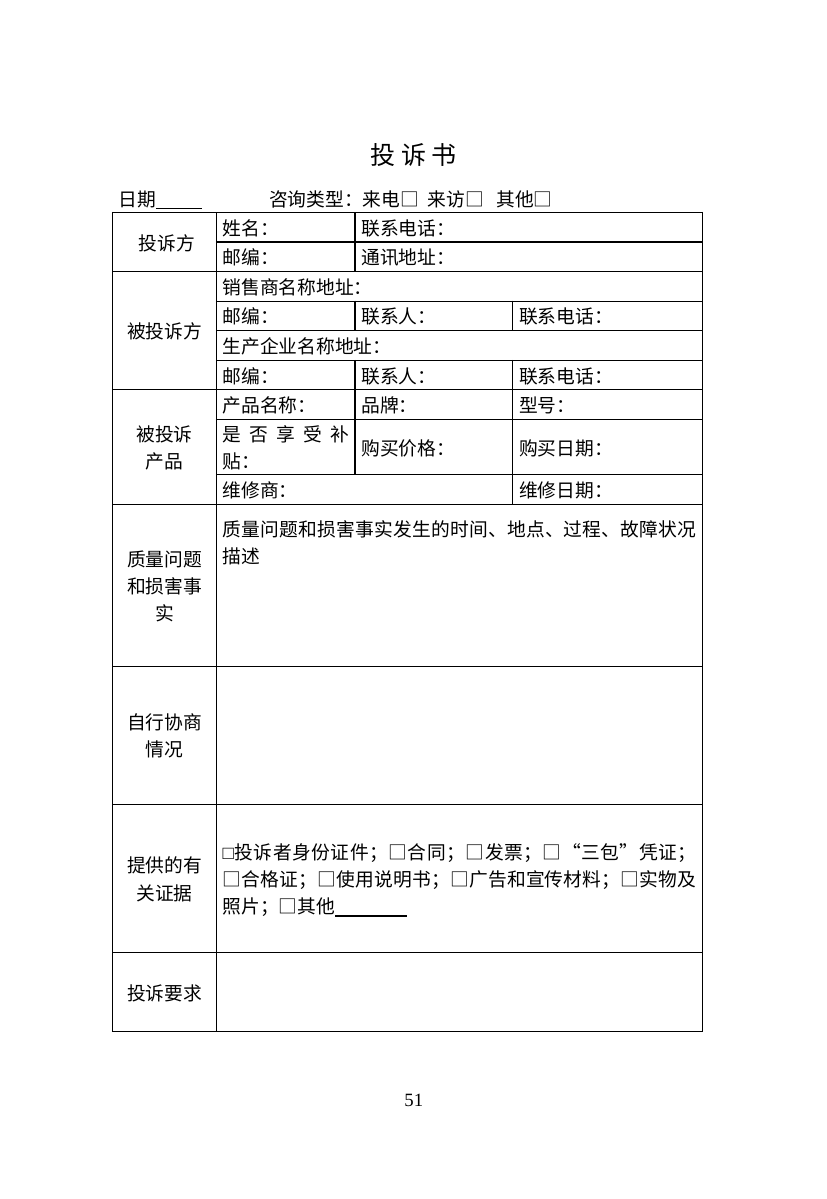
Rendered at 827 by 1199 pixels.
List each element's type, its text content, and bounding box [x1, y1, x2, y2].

table_cell 被投诉 产品 [113, 390, 216, 504]
table_cell 生产企业名称地址： [217, 331, 702, 360]
text 投 诉 书 [118, 136, 709, 172]
table_cell 购买价格： [356, 420, 512, 474]
table_cell 是否享受补贴： [217, 420, 354, 474]
table_cell [217, 953, 702, 1031]
table_header 投诉方 [113, 213, 216, 271]
table_cell 产品名称： [217, 390, 354, 419]
table_cell 质量问题和损害事实发生的时间、地点、过程、故障状况描述 [217, 505, 702, 666]
table_cell 提供的有关证据 [113, 805, 216, 952]
table_cell 维修商： [217, 475, 512, 504]
table_cell 品牌： [356, 390, 512, 419]
table_cell 质量问题和损害事实 [113, 505, 216, 666]
table_cell 销售商名称地址： [217, 272, 702, 301]
table_cell 型号： [513, 390, 702, 419]
table_cell [217, 667, 702, 804]
table_cell 自行协商 情况 [113, 667, 216, 804]
table_cell □投诉者身份证件；□合同；□发票；□“三包”凭证；□合格证；□使用说明书；□广告和宣传材料；□实物及照片；□其他 [217, 805, 702, 952]
table_cell 联系人： [356, 361, 512, 389]
table_header 姓名： [217, 213, 354, 241]
table_cell 邮编： [217, 361, 354, 389]
table_cell 邮编： [217, 243, 354, 271]
table_cell 通讯地址： [356, 243, 702, 271]
text 日期 咨询类型：来电□ 来访□ 其他□ [118, 184, 709, 212]
table_header 联系电话： [356, 213, 702, 241]
table_cell 被投诉方 [113, 272, 216, 389]
table_cell 邮编： [217, 302, 354, 330]
table_cell 联系电话： [513, 302, 702, 330]
table_cell 联系电话： [513, 361, 702, 389]
table_cell 购买日期： [513, 420, 702, 474]
table_cell 联系人： [356, 302, 512, 330]
table_cell 维修日期： [513, 475, 702, 504]
table_cell 投诉要求 [113, 953, 216, 1031]
